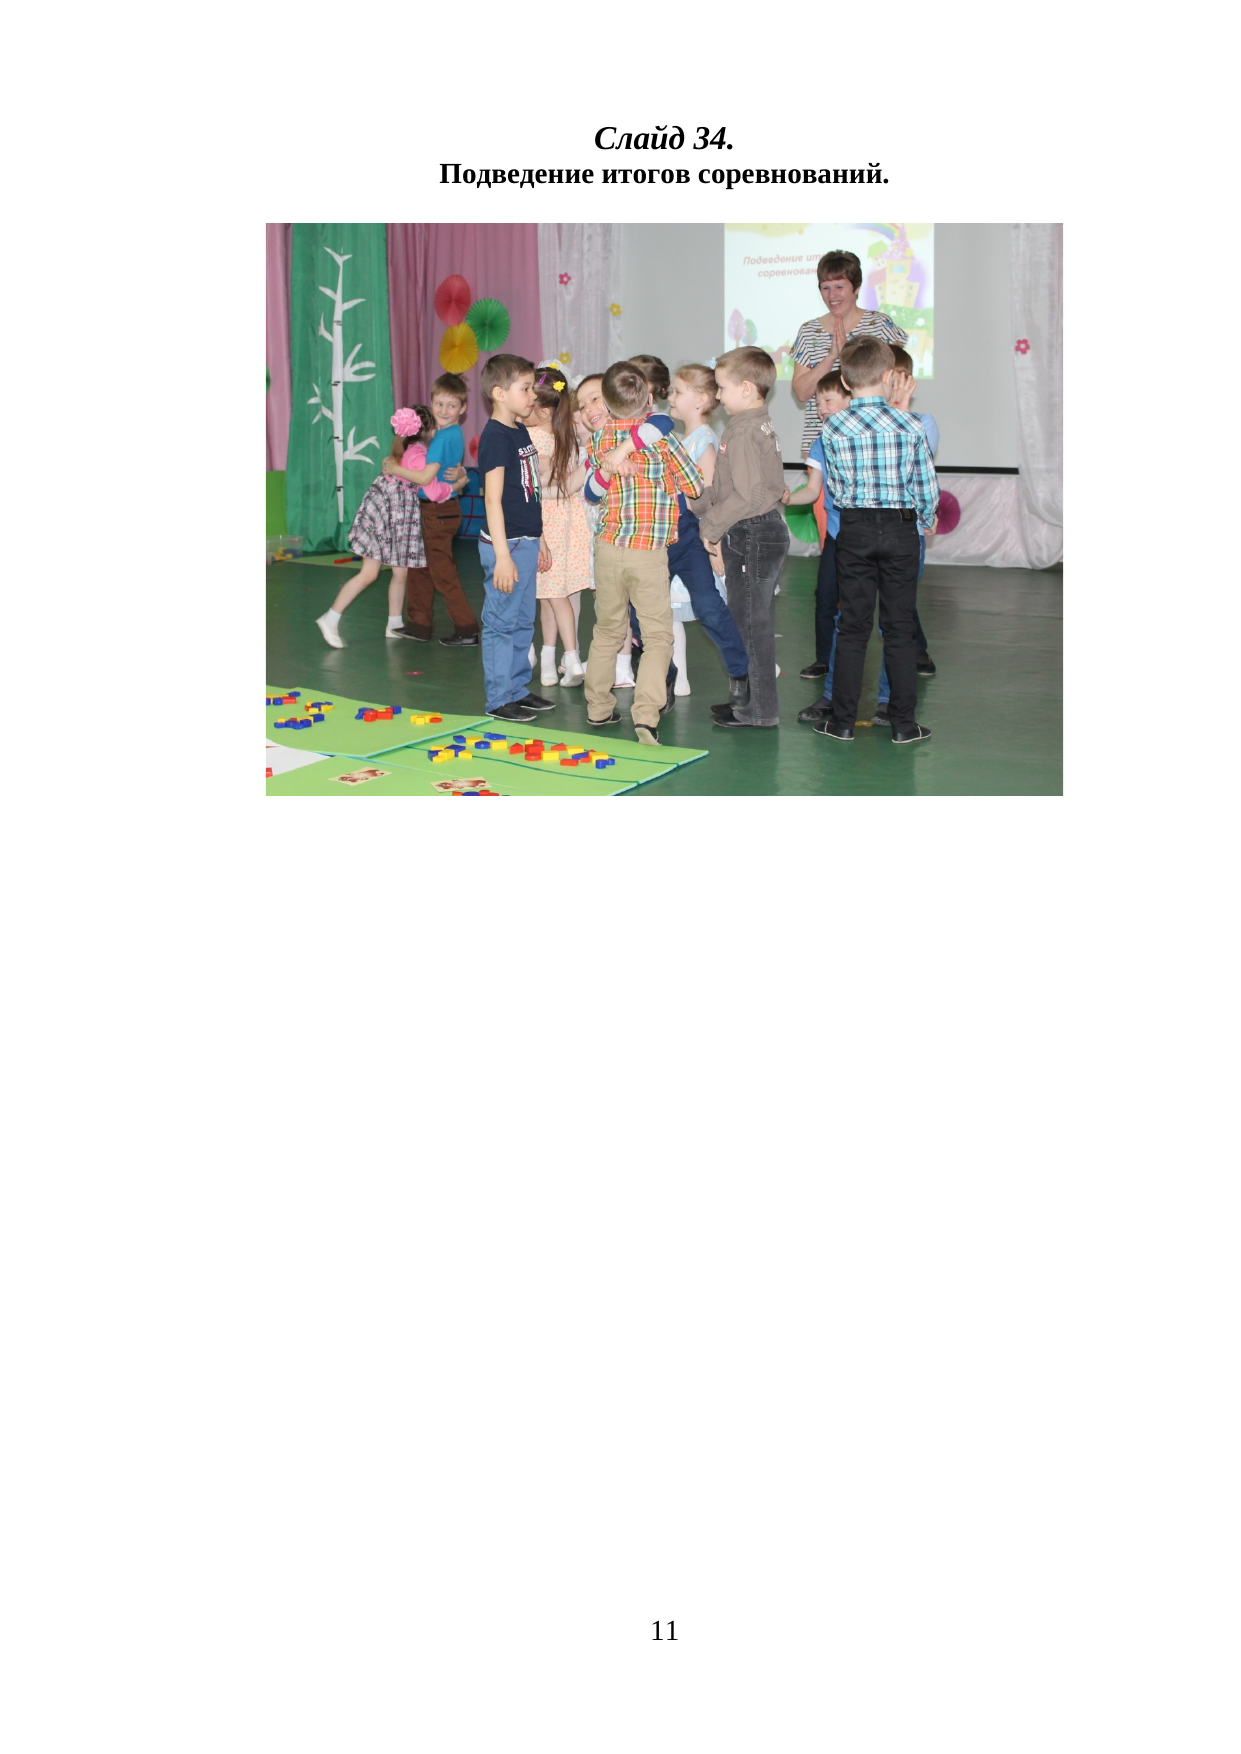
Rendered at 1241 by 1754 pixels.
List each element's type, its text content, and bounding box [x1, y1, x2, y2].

picture [265, 223, 1064, 796]
text Подведение итогов соревнований. [177, 156, 1152, 190]
text Слайд 34. [177, 118, 1152, 156]
